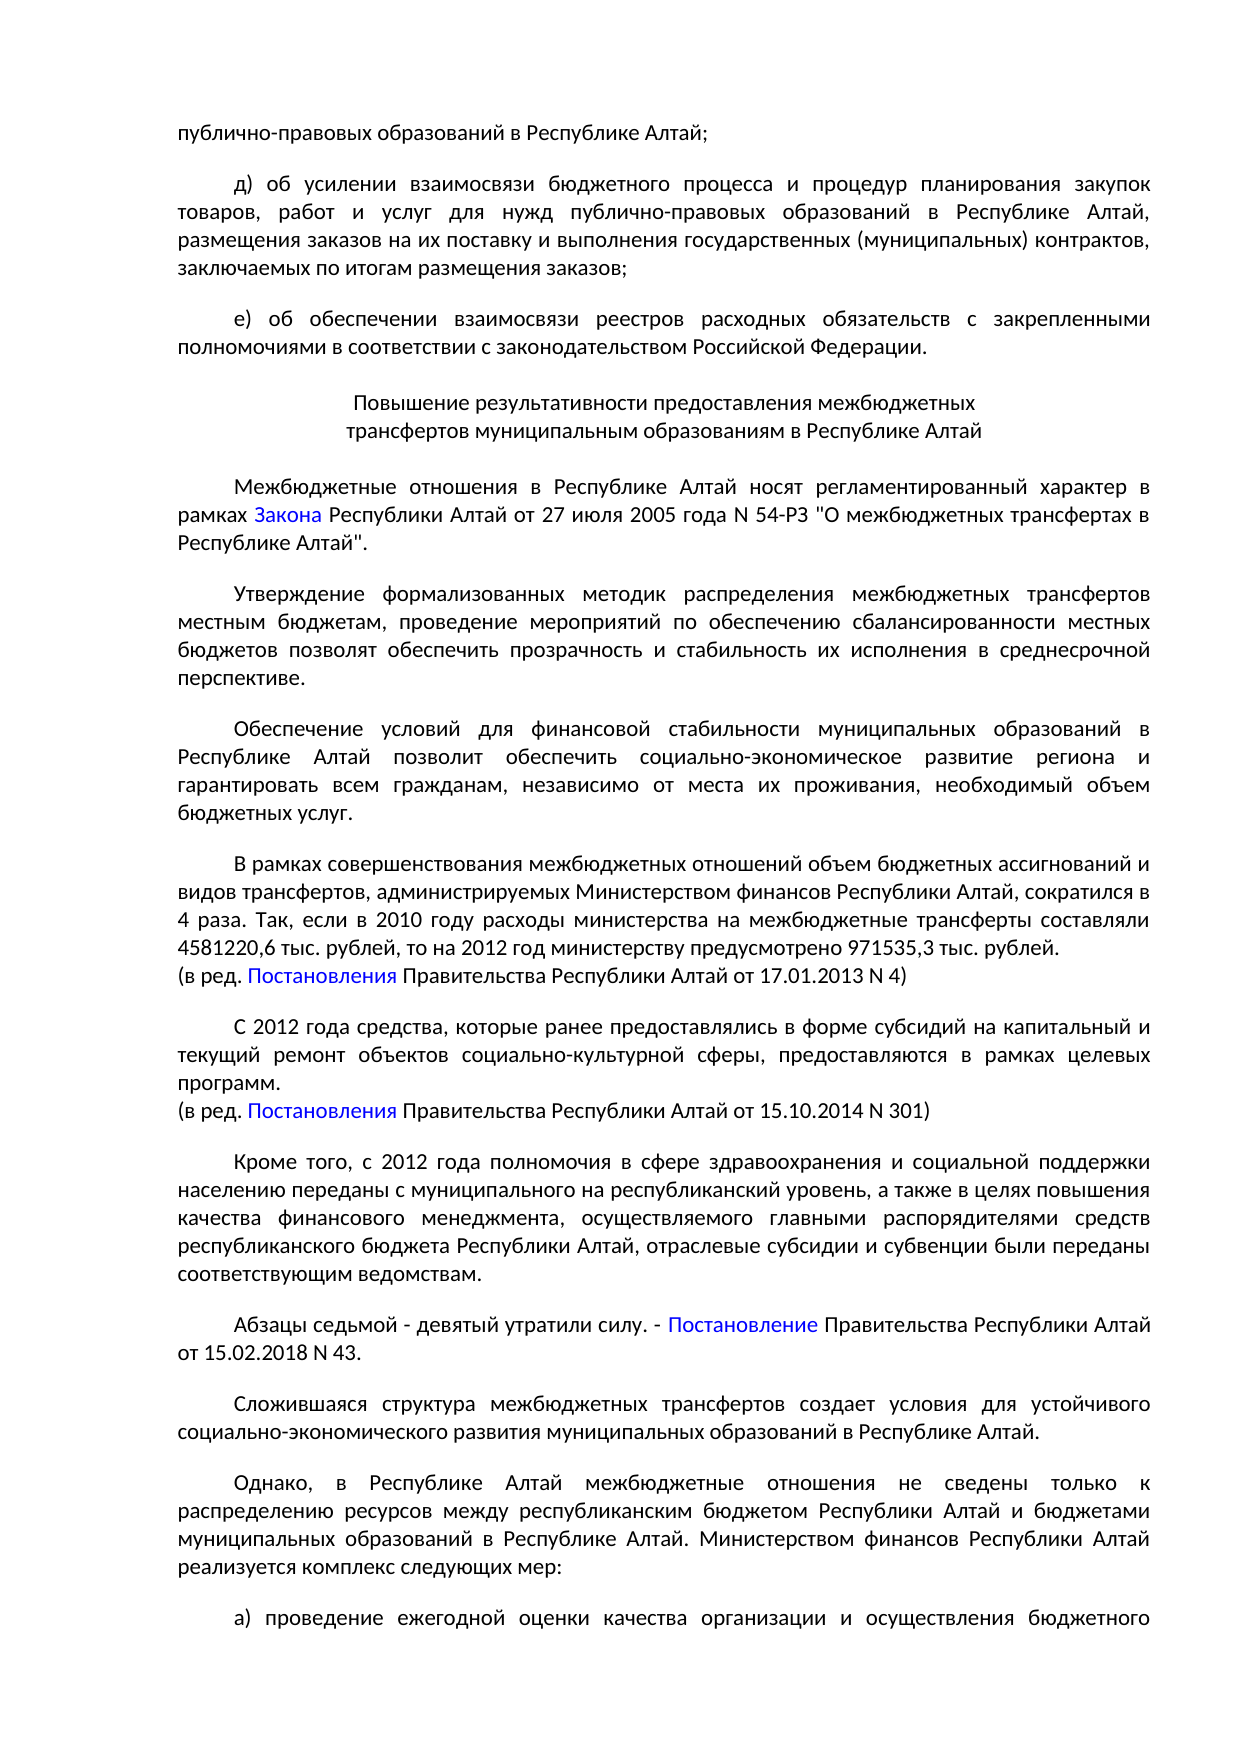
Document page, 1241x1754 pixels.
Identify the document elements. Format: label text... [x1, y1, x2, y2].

text е) об обеспечении взаимосвязи реестров расходных обязательств с закрепленными полномочиями в соответствии с законодательством Российской Федерации. [177, 304, 1152, 360]
text Абзацы седьмой - девятый утратили силу. - Постановление Правительства Республики Алтай от 15.02.2018 N 43. [177, 1310, 1152, 1366]
text Сложившаяся структура межбюджетных трансфертов создает условия для устойчивого социально-экономического развития муниципальных образований в Республике Алтай. [177, 1389, 1152, 1445]
text (в ред. Постановления Правительства Республики Алтай от 17.01.2013 N 4) [177, 961, 1152, 989]
text д) об усилении взаимосвязи бюджетного процесса и процедур планирования закупок товаров, работ и услуг для нужд публично-правовых образований в Республике Алтай, размещения заказов на их поставку и выполнения государственных (муниципальных) контрактов, заключаемых по итогам размещения заказов; [177, 169, 1152, 281]
text (в ред. Постановления Правительства Республики Алтай от 15.10.2014 N 301) [177, 1096, 1152, 1124]
text Кроме того, с 2012 года полномочия в сфере здравоохранения и социальной поддержки населению переданы с муниципального на республиканский уровень, а также в целях повышения качества финансового менеджмента, осуществляемого главными распорядителями средств республиканского бюджета Республики Алтай, отраслевые субсидии и субвенции были переданы соответствующим ведомствам. [177, 1147, 1152, 1287]
text В рамках совершенствования межбюджетных отношений объем бюджетных ассигнований и видов трансфертов, администрируемых Министерством финансов Республики Алтай, сократился в 4 раза. Так, если в 2010 году расходы министерства на межбюджетные трансферты составляли 4581220,6 тыс. рублей, то на 2012 год министерству предусмотрено 971535,3 тыс. рублей. [177, 849, 1152, 961]
text С 2012 года средства, которые ранее предоставлялись в форме субсидий на капитальный и текущий ремонт объектов социально-культурной сферы, предоставляются в рамках целевых программ. [177, 1012, 1152, 1096]
text Однако, в Республике Алтай межбюджетные отношения не сведены только к распределению ресурсов между республиканским бюджетом Республики Алтай и бюджетами муниципальных образований в Республике Алтай. Министерством финансов Республики Алтай реализуется комплекс следующих мер: [177, 1468, 1152, 1580]
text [177, 118, 1152, 146]
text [177, 1603, 1152, 1631]
text Обеспечение условий для финансовой стабильности муниципальных образований в Республике Алтай позволит обеспечить социально-экономическое развитие региона и гарантировать всем гражданам, независимо от места их проживания, необходимый объем бюджетных услуг. [177, 714, 1152, 826]
text Утверждение формализованных методик распределения межбюджетных трансфертов местным бюджетам, проведение мероприятий по обеспечению сбалансированности местных бюджетов позволят обеспечить прозрачность и стабильность их исполнения в среднесрочной перспективе. [177, 579, 1152, 691]
text Повышение результативности предоставления межбюджетных [177, 388, 1152, 416]
text Межбюджетные отношения в Республике Алтай носят регламентированный характер в рамках Закона Республики Алтай от 27 июля 2005 года N 54-РЗ "О межбюджетных трансфертах в Республике Алтай". [177, 472, 1152, 556]
text трансфертов муниципальным образованиям в Республике Алтай [177, 416, 1152, 444]
